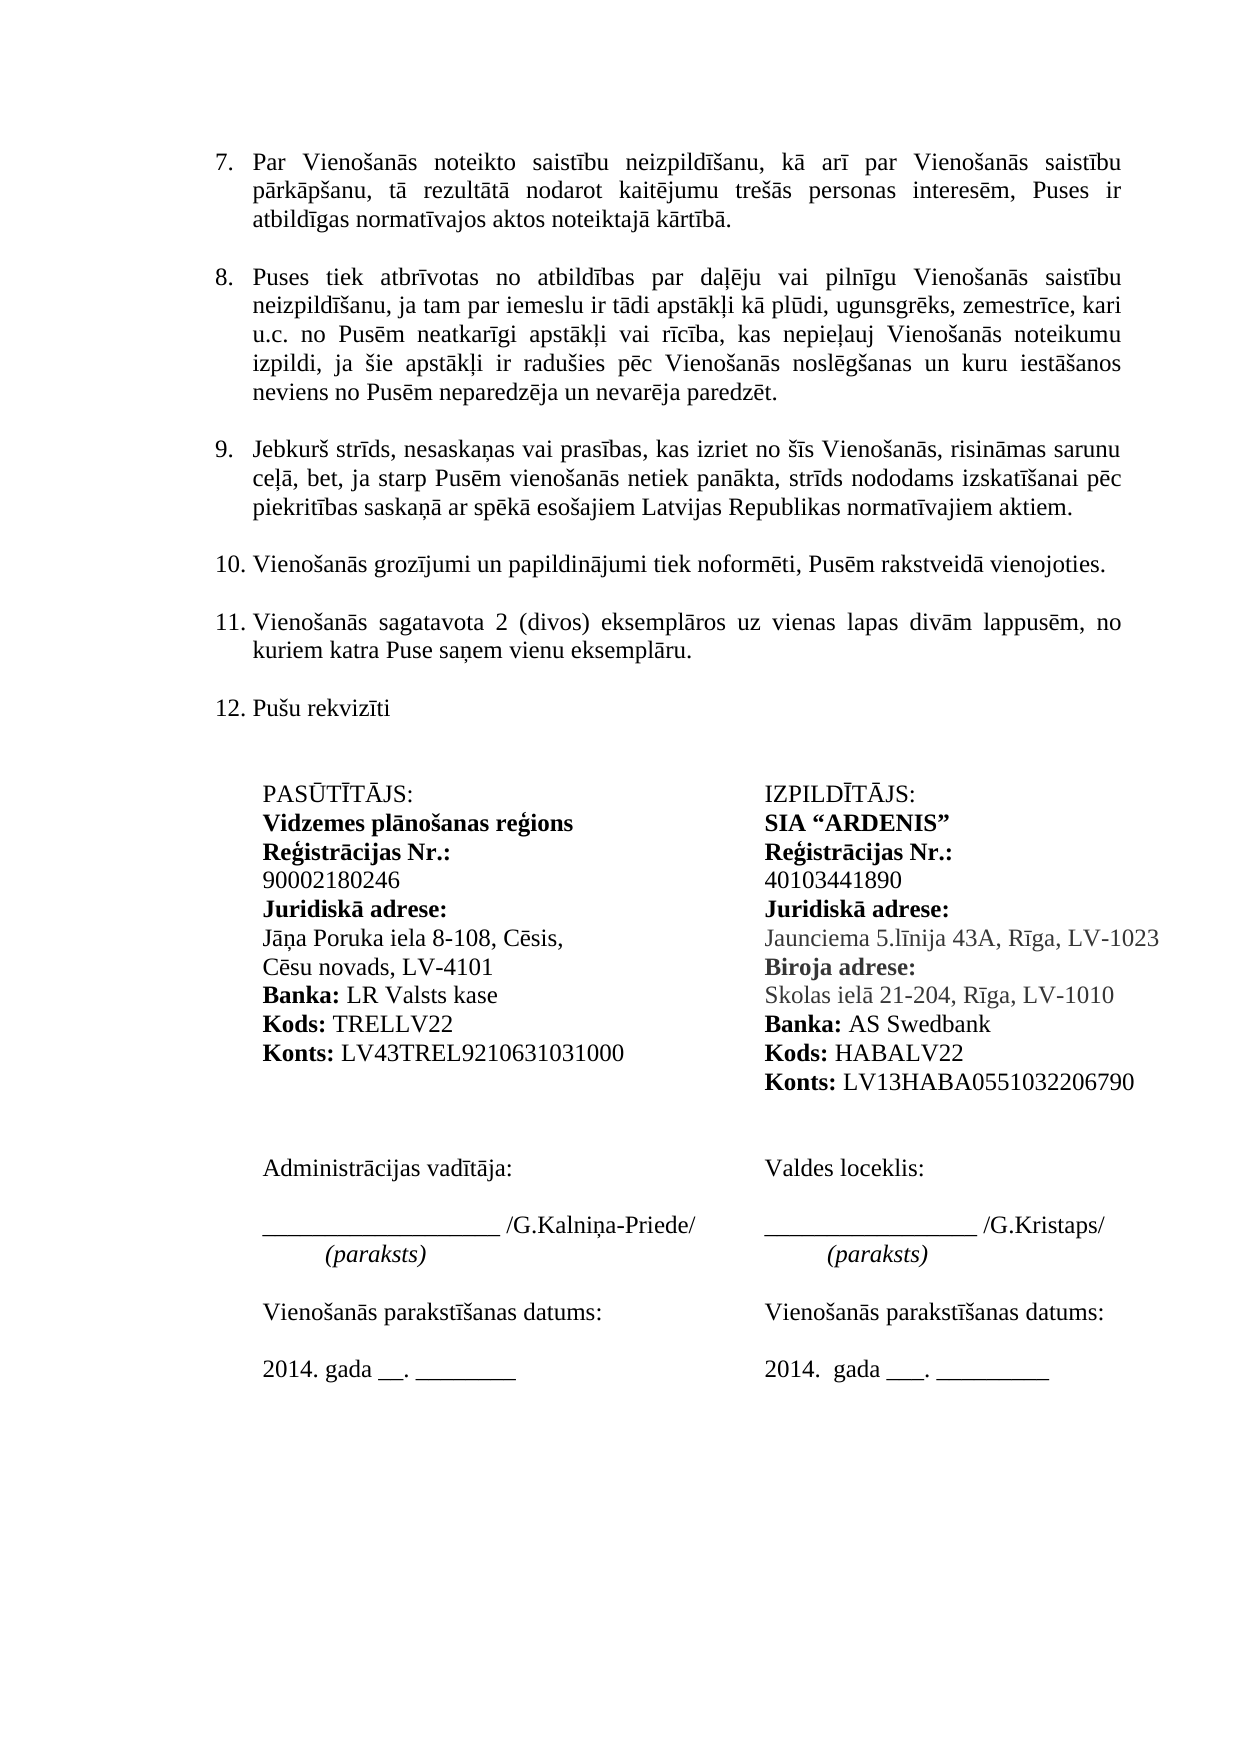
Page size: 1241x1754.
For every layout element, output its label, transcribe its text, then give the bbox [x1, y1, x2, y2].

list Pušu rekvizīti [215, 693, 1122, 722]
table_header PASŪTĪTĀJS: Vidzemes plānošanas reģions Reģistrācijas Nr.: 90002180246 Juridiskā adrese: Jāņa Poruka iela 8-108, Cēsis, Cēsu novads, LV-4101 Banka: LR Valsts kase Kods: TRELLV22 Konts: LV43TREL9210631031000 Administrācijas vadītāja: ___________________ /G.Kalniņa-Priede/ (paraksts) Vienošanās parakstīšanas datums: 2014. gada __. ________ [251, 779, 753, 1412]
list Jebkurš strīds, nesaskaņas vai prasības, kas izriet no šīs Vienošanās, risināmas sarunu ceļā, bet, ja starp Pusēm vienošanās netiek panākta, strīds nododams izskatīšanai pēc piekritības saskaņā ar spēkā esošajiem Latvijas Republikas normatīvajiem aktiem. [215, 434, 1122, 521]
list Vienošanās grozījumi un papildinājumi tiek noformēti, Pusēm rakstveidā vienojoties. [215, 549, 1122, 578]
list Vienošanās sagatavota 2 (divos) eksemplāros uz vienas lapas divām lappusēm, no kuriem katra Puse saņem vienu eksemplāru. [215, 607, 1122, 664]
list Par Vienošanās noteikto saistību neizpildīšanu, kā arī par Vienošanās saistību pārkāpšanu, tā rezultātā nodarot kaitējumu trešās personas interesēm, Puses ir atbildīgas normatīvajos aktos noteiktajā kārtībā. [215, 147, 1122, 233]
list Puses tiek atbrīvotas no atbildības par daļēju vai pilnīgu Vienošanās saistību neizpildīšanu, ja tam par iemeslu ir tādi apstākļi kā plūdi, ugunsgrēks, zemestrīce, kari u.c. no Pusēm neatkarīgi apstākļi vai rīcība, kas nepieļauj Vienošanās noteikumu izpildi, ja šie apstākļi ir radušies pēc Vienošanās noslēgšanas un kuru iestāšanos neviens no Pusēm neparedzēja un nevarēja paredzēt. [215, 262, 1122, 406]
table_header IZPILDĪTĀJS: SIA “ARDENIS” Reģistrācijas Nr.: 40103441890 Juridiskā adrese: Jaunciema 5.līnija 43A, Rīga, LV-1023 Biroja adrese: Skolas ielā 21-204, Rīga, LV-1010 Banka: AS Swedbank Kods: HABALV22 Konts: LV13HABA0551032206790 Valdes loceklis: _________________ /G.Kristaps/ (paraksts) Vienošanās parakstīšanas datums: 2014. gada ___. _________ [753, 779, 1240, 1412]
